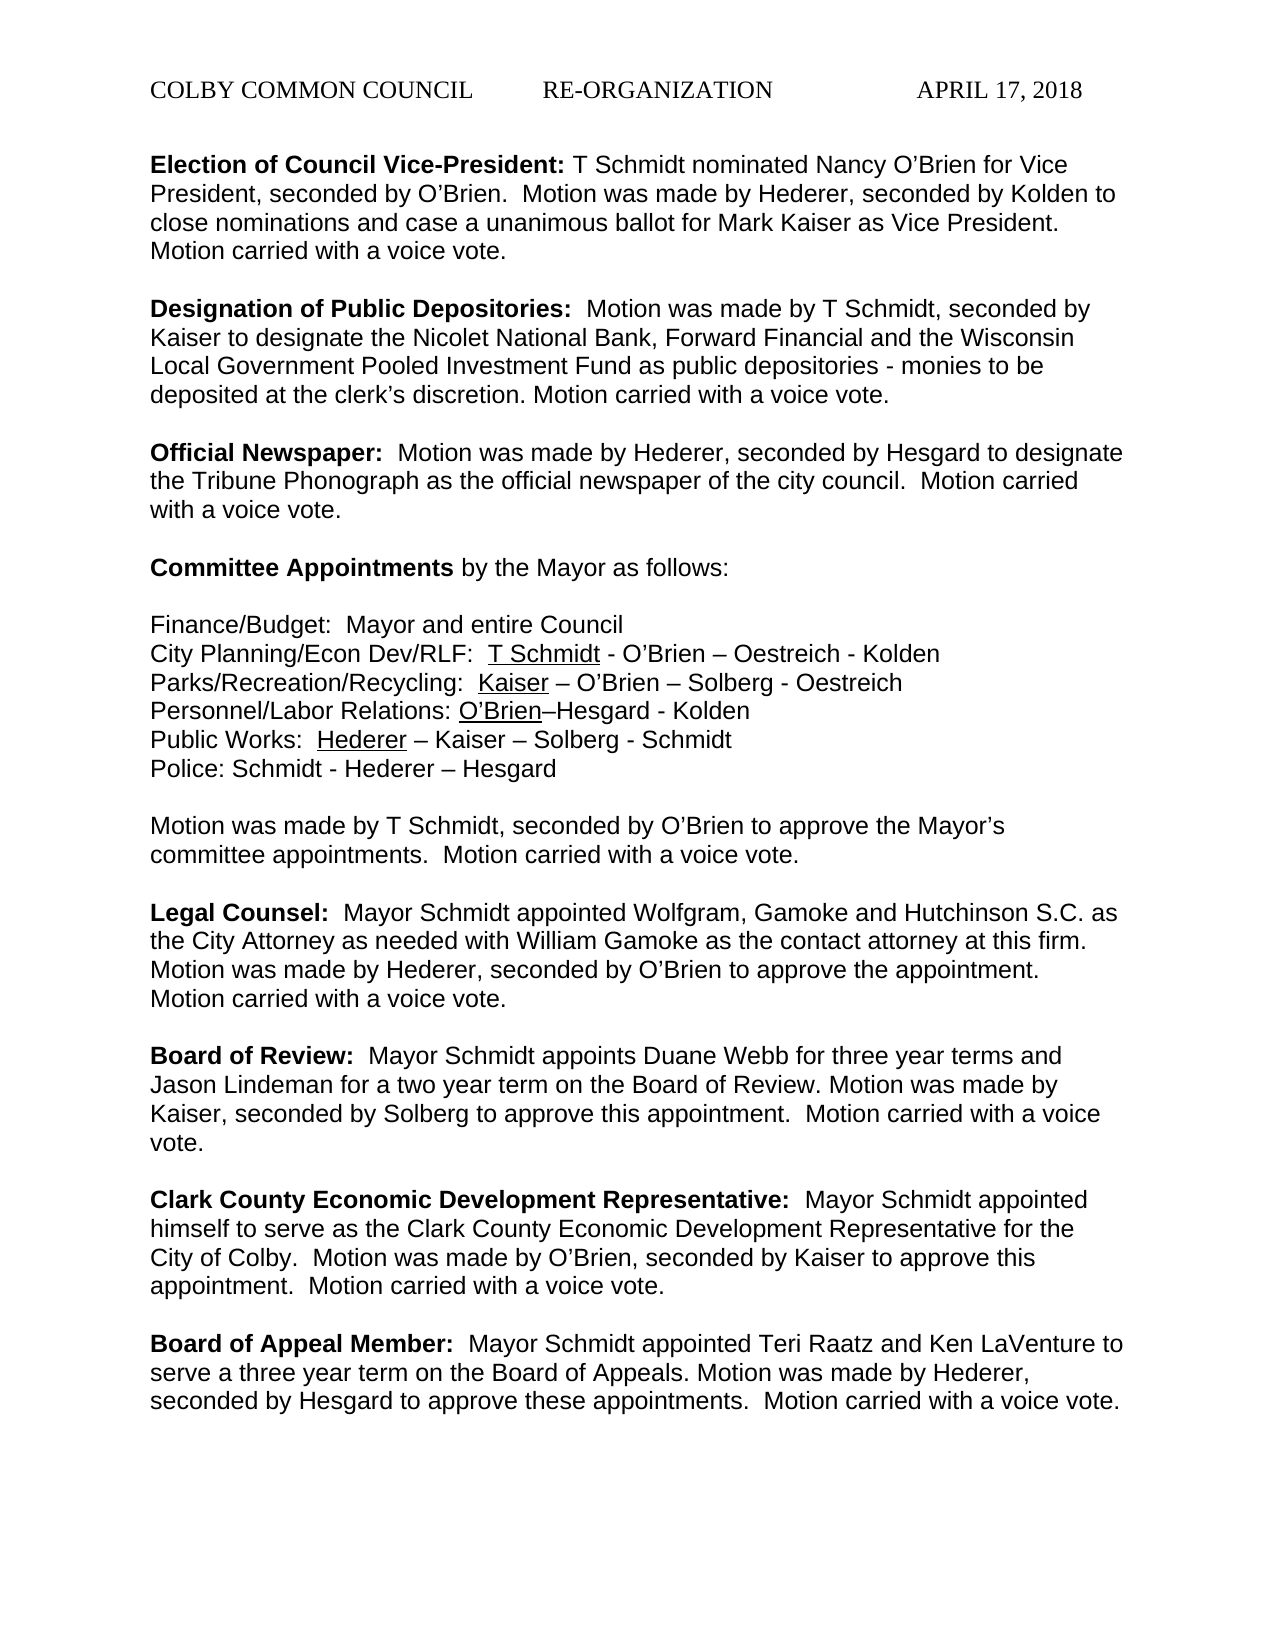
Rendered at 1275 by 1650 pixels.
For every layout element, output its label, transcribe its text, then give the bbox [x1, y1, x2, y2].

text Clark County Economic Development Representative: Mayor Schmidt appointed himself to serve as the Clark County Economic Development Representative for the City of Colby. Motion was made by O’Brien, seconded by Kaiser to approve this appointment. Motion carried with a voice vote. [150, 1185, 1125, 1300]
text Legal Counsel: Mayor Schmidt appointed Wolfgram, Gamoke and Hutchinson S.C. as the City Attorney as needed with William Gamoke as the contact attorney at this firm. Motion was made by Hederer, seconded by O’Brien to approve the appointment. Motion carried with a voice vote. [150, 897, 1125, 1012]
text Motion was made by T Schmidt, seconded by O’Brien to approve the Mayor’s committee appointments. Motion carried with a voice vote. [150, 811, 1125, 869]
text Personnel/Labor Relations: O’Brien–Hesgard - Kolden [150, 696, 1125, 725]
text Board of Appeal Member: Mayor Schmidt appointed Teri Raatz and Ken LaVenture to serve a three year term on the Board of Appeals. Motion was made by Hederer, seconded by Hesgard to approve these appointments. Motion carried with a voice vote. [150, 1329, 1125, 1415]
text Committee Appointments by the Mayor as follows: [150, 552, 1125, 581]
text Public Works: Hederer – Kaiser – Solberg - Schmidt [150, 725, 1125, 754]
text Finance/Budget: Mayor and entire Council [150, 610, 1125, 639]
text Board of Review: Mayor Schmidt appoints Duane Webb for three year terms and Jason Lindeman for a two year term on the Board of Review. Motion was made by Kaiser, seconded by Solberg to approve this appointment. Motion carried with a voice vote. [150, 1041, 1125, 1156]
text Election of Council Vice-President: T Schmidt nominated Nancy O’Brien for Vice President, seconded by O’Brien. Motion was made by Hederer, seconded by Kolden to close nominations and case a unanimous ballot for Mark Kaiser as Vice President. Motion carried with a voice vote. [150, 150, 1125, 265]
text Designation of Public Depositories: Motion was made by T Schmidt, seconded by Kaiser to designate the Nicolet National Bank, Forward Financial and the Wisconsin Local Government Pooled Investment Fund as public depositories - monies to be deposited at the clerk’s discretion. Motion carried with a voice vote. [150, 294, 1125, 409]
text Parks/Recreation/Recycling: Kaiser – O’Brien – Solberg - Oestreich [150, 667, 1125, 696]
text Official Newspaper: Motion was made by Hederer, seconded by Hesgard to designate the Tribune Phonograph as the official newspaper of the city council. Motion carried with a voice vote. [150, 437, 1125, 524]
text City Planning/Econ Dev/RLF: T Schmidt - O’Brien – Oestreich - Kolden [150, 639, 1125, 667]
text Police: Schmidt - Hederer – Hesgard [150, 754, 1125, 782]
